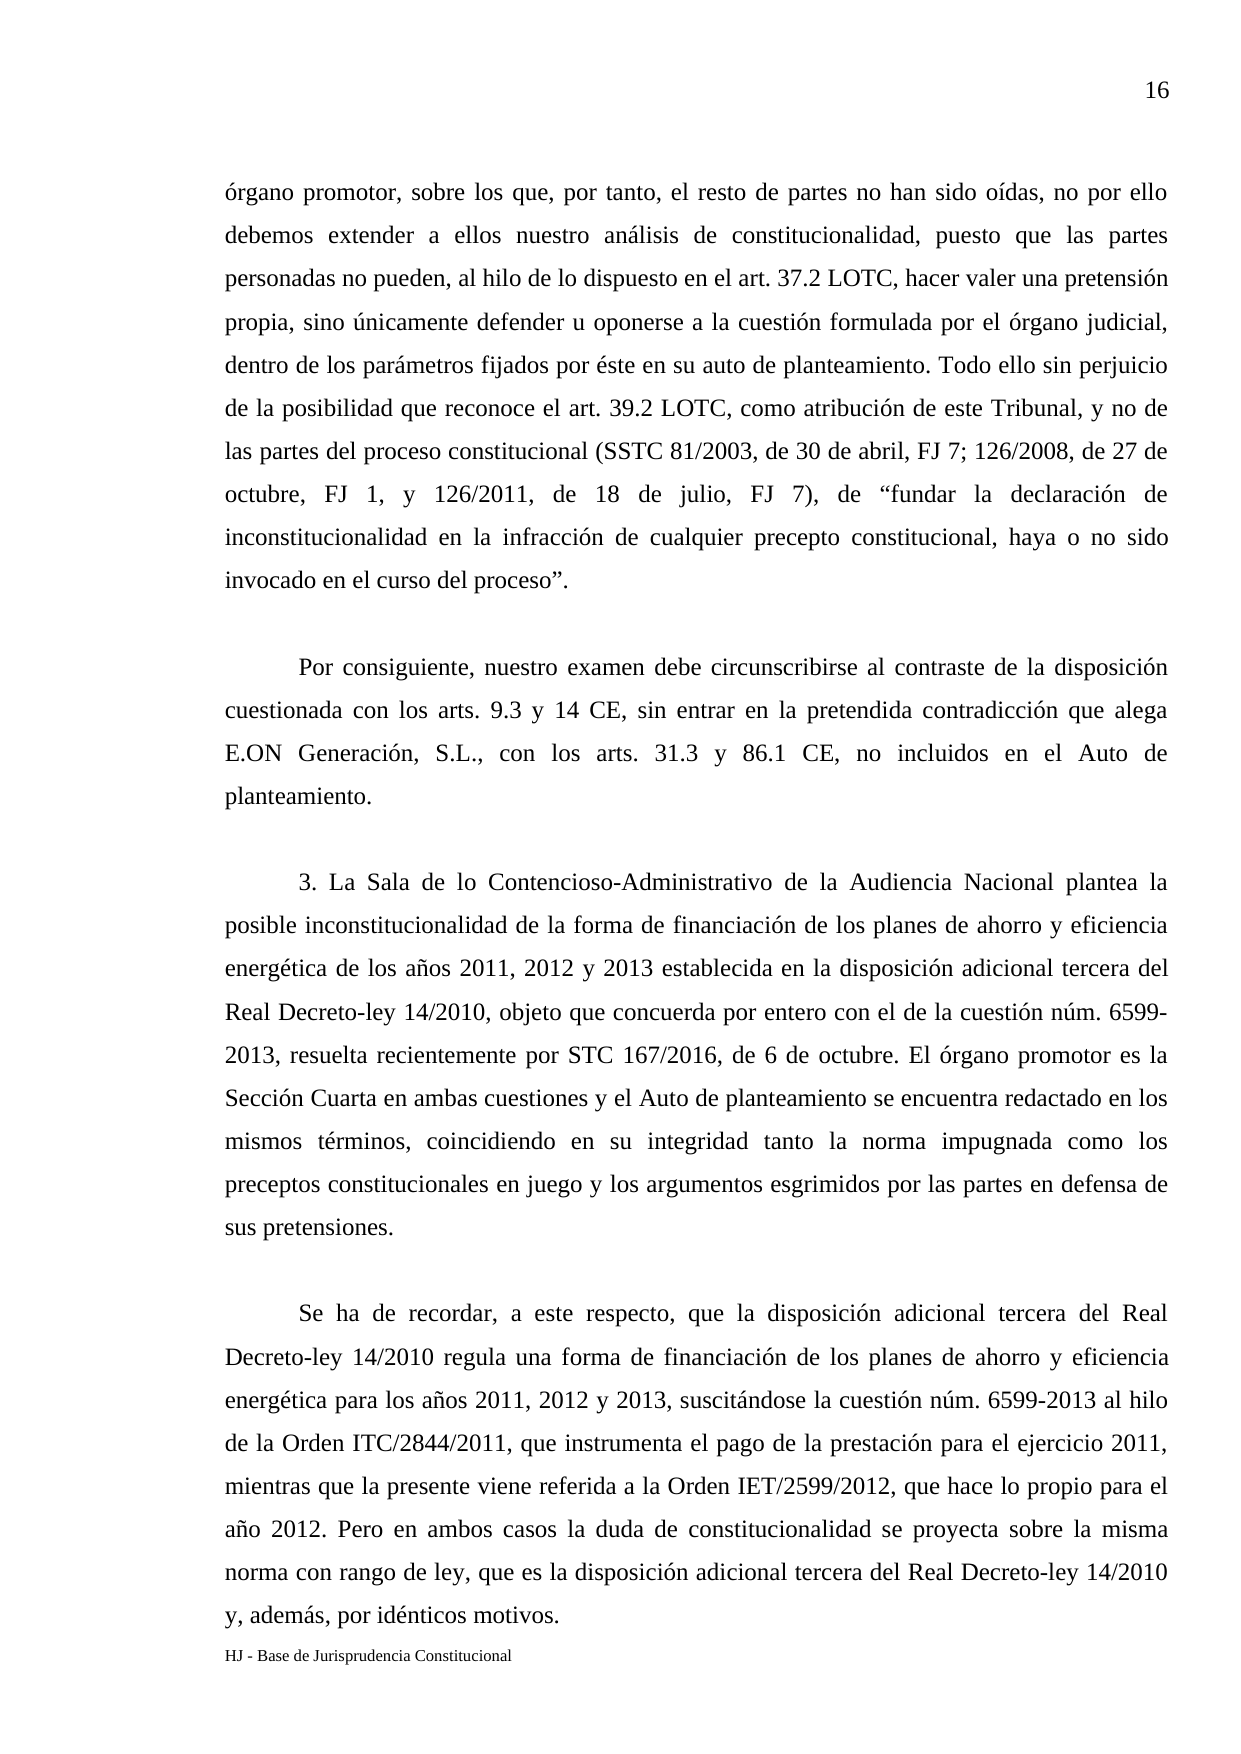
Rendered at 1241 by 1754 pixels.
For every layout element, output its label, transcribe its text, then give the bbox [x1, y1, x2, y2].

text 3. La Sala de lo Contencioso-Administrativo de la Audiencia Nacional plantea la posible inconstitucionalidad de la forma de financiación de los planes de ahorro y eficiencia energética de los años 2011, 2012 y 2013 establecida en la disposición adicional tercera del Real Decreto-ley 14/2010, objeto que concuerda por entero con el de la cuestión núm. 6599-2013, resuelta recientemente por STC 167/2016, de 6 de octubre. El órgano promotor es la Sección Cuarta en ambas cuestiones y el Auto de planteamiento se encuentra redactado en los mismos términos, coincidiendo en su integridad tanto la norma impugnada como los preceptos constitucionales en juego y los argumentos esgrimidos por las partes en defensa de sus pretensiones. [224, 867, 1169, 1241]
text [224, 177, 1169, 594]
text Por consiguiente, nuestro examen debe circunscribirse al contraste de la disposición cuestionada con los arts. 9.3 y 14 CE, sin entrar en la pretendida contradicción que alega E.ON Generación, S.L., con los arts. 31.3 y 86.1 CE, no incluidos en el Auto de planteamiento. [224, 652, 1169, 810]
text Se ha de recordar, a este respecto, que la disposición adicional tercera del Real Decreto-ley 14/2010 regula una forma de financiación de los planes de ahorro y eficiencia energética para los años 2011, 2012 y 2013, suscitándose la cuestión núm. 6599-2013 al hilo de la Orden ITC/2844/2011, que instrumenta el pago de la prestación para el ejercicio 2011, mientras que la presente viene referida a la Orden IET/2599/2012, que hace lo propio para el año 2012. Pero en ambos casos la duda de constitucionalidad se proyecta sobre la misma norma con rango de ley, que es la disposición adicional tercera del Real Decreto-ley 14/2010 y, además, por idénticos motivos. [224, 1298, 1169, 1629]
